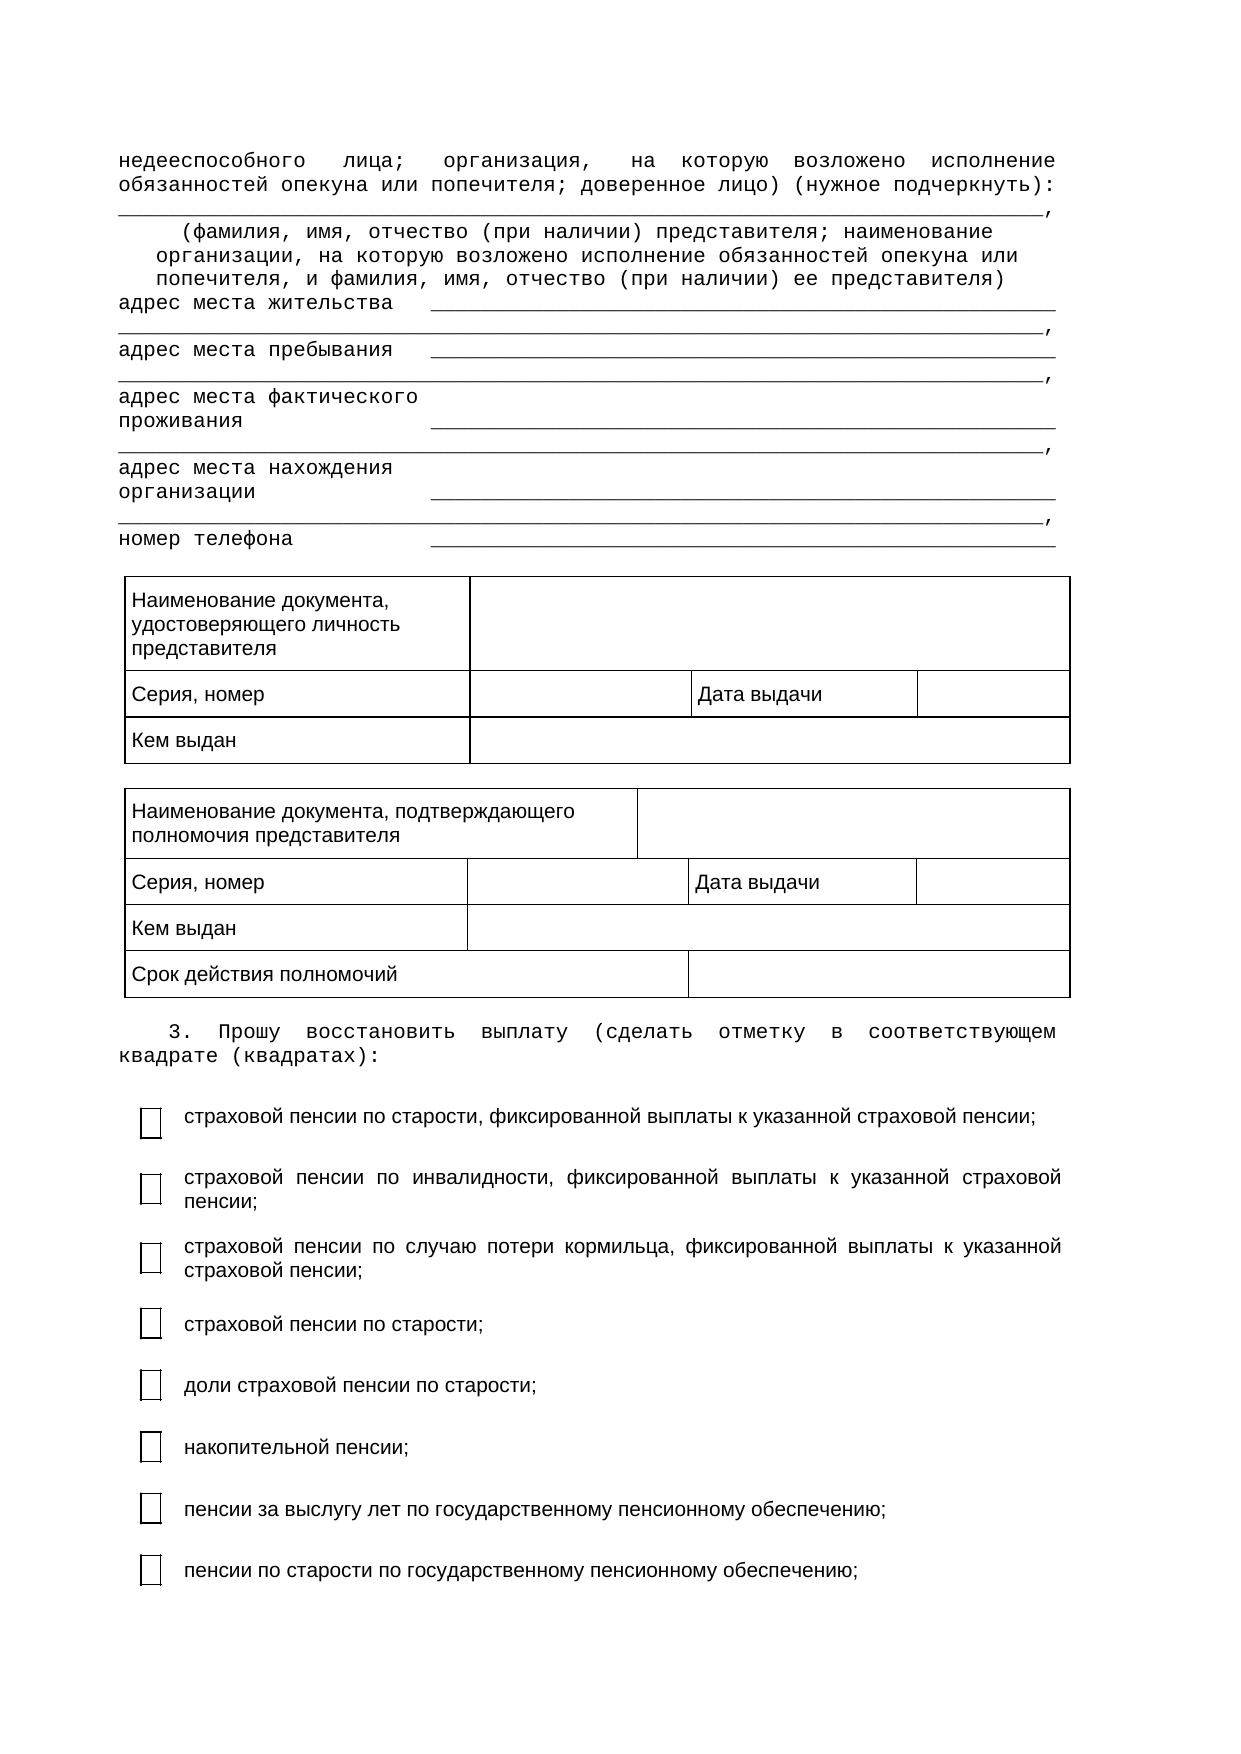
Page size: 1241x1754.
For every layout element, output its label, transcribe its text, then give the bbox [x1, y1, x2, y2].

text проживания __________________________________________________ [118, 410, 1181, 434]
table_header [125, 1093, 177, 1154]
text организации, на которую возложено исполнение обязанностей опекуна или [118, 244, 1181, 268]
text адрес места фактического [118, 386, 1181, 410]
table_cell Дата выдачи [692, 671, 917, 716]
text квадрате (квадратах): [118, 1045, 1181, 1069]
table_cell [125, 1293, 177, 1354]
table_cell [125, 1540, 177, 1601]
text организации __________________________________________________ [118, 481, 1181, 505]
table_header страховой пенсии по старости, фиксированной выплаты к указанной страховой пенсии; [178, 1093, 1069, 1154]
text обязанностей опекуна или попечителя; доверенное лицо) (нужное подчеркнуть): [118, 174, 1181, 197]
table_cell [917, 859, 1069, 904]
table_cell [471, 718, 1069, 763]
table_cell [125, 1355, 177, 1416]
text недееспособного лица; организация, на которую возложено исполнение [118, 150, 1181, 174]
text попечителя, и фамилия, имя, отчество (при наличии) ее представителя) [118, 268, 1181, 292]
table_cell Кем выдан [126, 905, 467, 950]
table_cell страховой пенсии по случаю потери кормильца, фиксированной выплаты к указанной страховой пенсии; [178, 1224, 1069, 1293]
text __________________________________________________________________________, [118, 363, 1181, 386]
table_cell страховой пенсии по инвалидности, фиксированной выплаты к указанной страховой пенсии; [178, 1155, 1069, 1224]
table_cell Дата выдачи [689, 859, 916, 904]
table_cell доли страховой пенсии по старости; [178, 1355, 1069, 1416]
text 3. Прошу восстановить выплату (сделать отметку в соответствующем [118, 1022, 1181, 1045]
table_header [638, 789, 1069, 858]
table_cell [468, 905, 1069, 950]
table_cell Кем выдан [126, 718, 469, 763]
table_cell [689, 951, 1069, 997]
text адрес места нахождения [118, 457, 1181, 481]
text номер телефона __________________________________________________ [118, 528, 1181, 552]
table_cell [125, 1155, 177, 1224]
table_cell Срок действия полномочий [126, 951, 688, 997]
table_cell [471, 671, 691, 716]
table_cell Серия, номер [126, 671, 469, 716]
table_cell накопительной пенсии; [178, 1416, 1069, 1478]
text __________________________________________________________________________, [118, 316, 1181, 339]
text __________________________________________________________________________, [118, 505, 1181, 528]
text адрес места пребывания __________________________________________________ [118, 339, 1181, 363]
table_cell [125, 1224, 177, 1293]
table_header [471, 577, 1069, 670]
table_cell пенсии за выслугу лет по государственному пенсионному обеспечению; [178, 1478, 1069, 1539]
text адрес места жительства __________________________________________________ [118, 292, 1181, 316]
text __________________________________________________________________________, [118, 197, 1181, 221]
table_cell [125, 1478, 177, 1539]
table_header Наименование документа, подтверждающего полномочия представителя [126, 789, 637, 858]
text __________________________________________________________________________, [118, 434, 1181, 457]
table_header Наименование документа, удостоверяющего личность представителя [126, 577, 469, 670]
table_cell пенсии по старости по государственному пенсионному обеспечению; [178, 1540, 1069, 1601]
table_cell страховой пенсии по старости; [178, 1293, 1069, 1354]
table_cell [468, 859, 688, 904]
table_cell Серия, номер [126, 859, 467, 904]
text (фамилия, имя, отчество (при наличии) представителя; наименование [118, 221, 1181, 244]
table_cell [918, 671, 1069, 716]
table_cell [125, 1416, 177, 1478]
